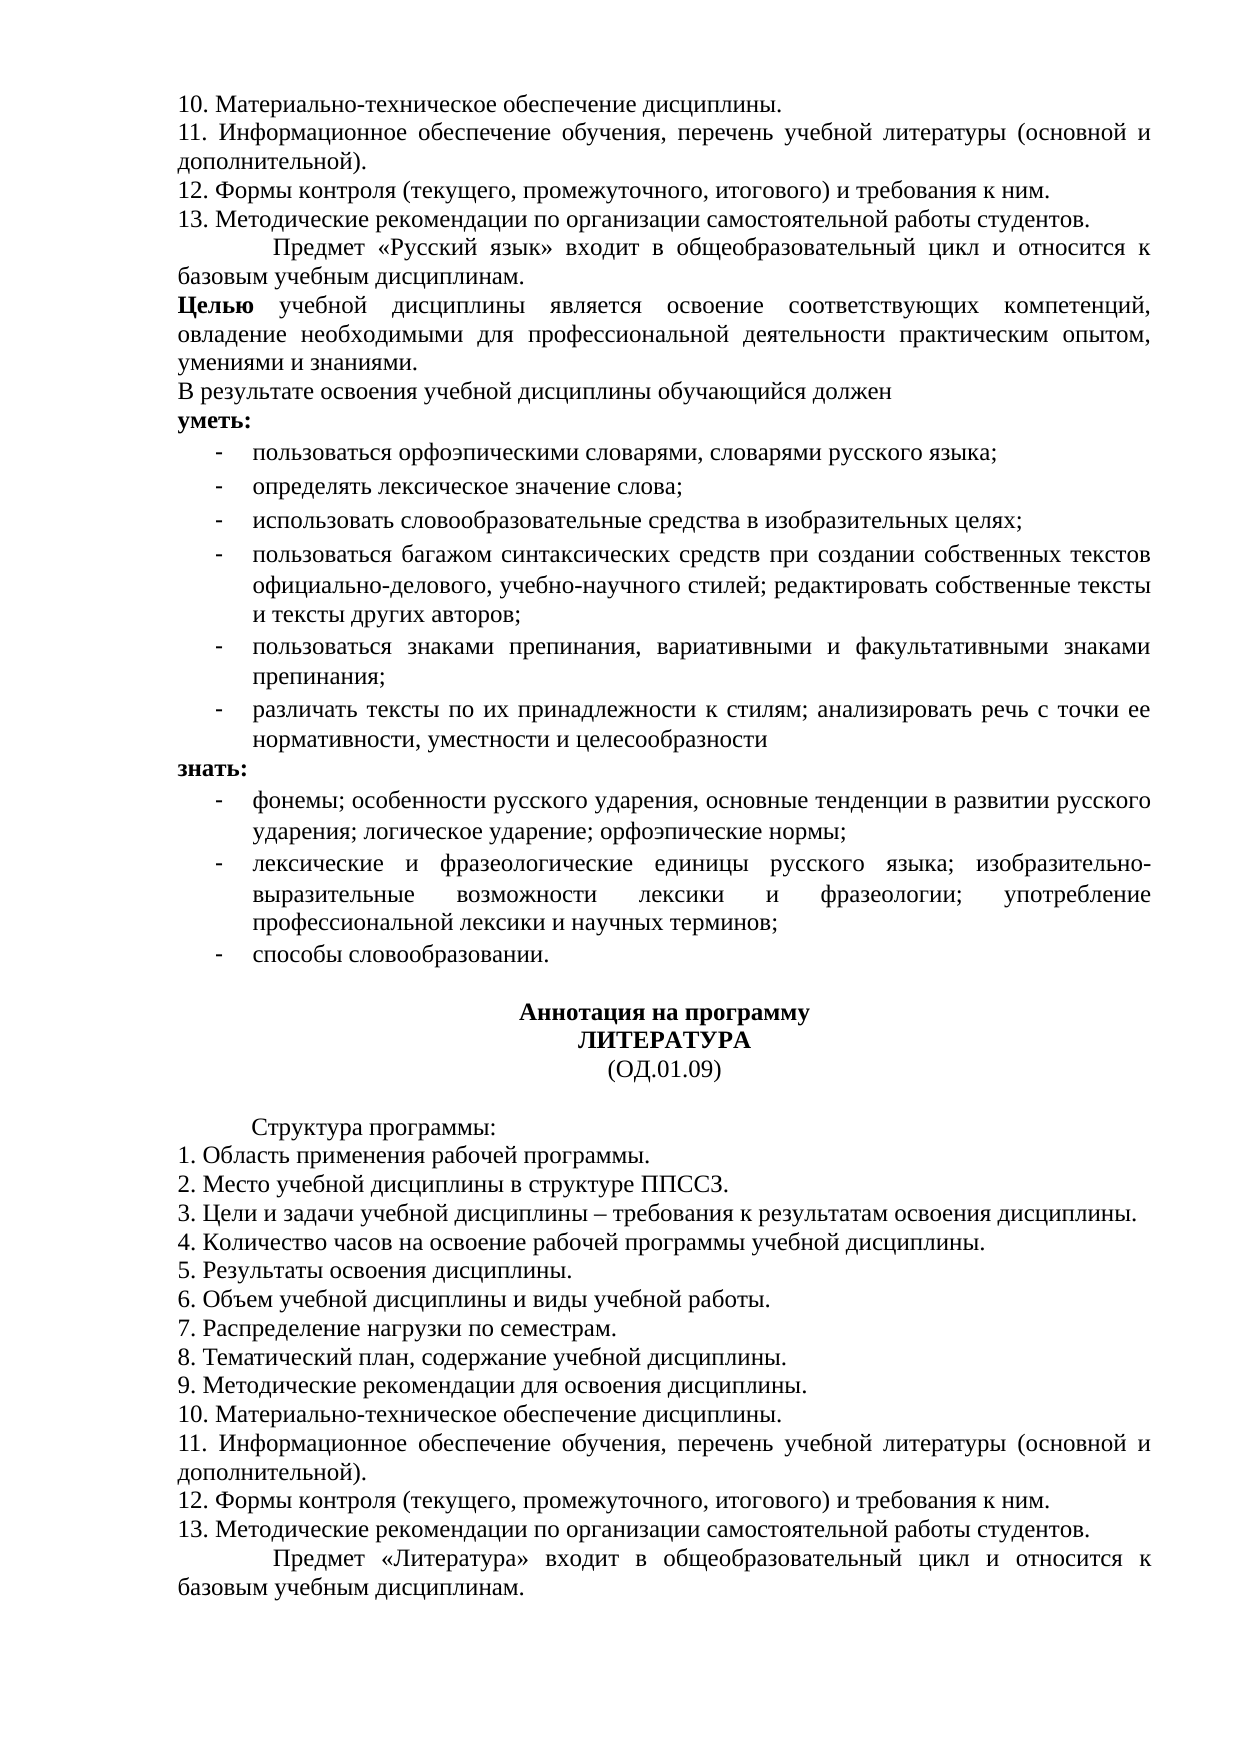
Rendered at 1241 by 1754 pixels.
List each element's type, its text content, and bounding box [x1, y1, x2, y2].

list способы словообразовании. [215, 936, 1152, 970]
text ЛИТЕРАТУРА [177, 1025, 1152, 1054]
text 12. Формы контроля (текущего, промежуточного, итогового) и требования к ним. [177, 1485, 1152, 1514]
text (ОД.01.09) [177, 1054, 1152, 1083]
text 2. Место учебной дисциплины в структуре ППССЗ. [177, 1169, 1152, 1198]
text 13. Методические рекомендации по организации самостоятельной работы студентов. [177, 204, 1152, 232]
list использовать словообразовательные средства в изобразительных целях; [215, 502, 1152, 536]
text 10. Материально-техническое обеспечение дисциплины. [177, 1399, 1152, 1428]
list пользоваться знаками препинания, вариативными и факультативными знаками препинания; [215, 627, 1152, 690]
text Структура программы: [177, 1112, 1152, 1140]
text знать: [177, 753, 1152, 782]
subtitle 11. Информационное обеспечение обучения, перечень учебной литературы (основной и дополнительной). [177, 117, 1152, 175]
text Аннотация на программу [177, 997, 1152, 1025]
subtitle 8. Тематический план, содержание учебной дисциплины. [177, 1342, 1152, 1370]
text 12. Формы контроля (текущего, промежуточного, итогового) и требования к ним. [177, 175, 1152, 204]
text 9. Методические рекомендации для освоения дисциплины. [177, 1370, 1152, 1399]
list пользоваться орфоэпическими словарями, словарями русского языка; [215, 434, 1152, 468]
text 1. Область применения рабочей программы. [177, 1140, 1152, 1169]
text 13. Методические рекомендации по организации самостоятельной работы студентов. [177, 1514, 1152, 1543]
list определять лексическое значение слова; [215, 468, 1152, 502]
list фонемы; особенности русского ударения, основные тенденции в развитии русского ударения; логическое ударение; орфоэпические нормы; [215, 782, 1152, 844]
subtitle 11. Информационное обеспечение обучения, перечень учебной литературы (основной и дополнительной). [177, 1428, 1152, 1485]
text Предмет «Русский язык» входит в общеобразовательный цикл и относится к базовым учебным дисциплинам. [177, 232, 1152, 290]
list различать тексты по их принадлежности к стилям; анализировать речь с точки ее нормативности, уместности и целесообразности [215, 690, 1152, 753]
list лексические и фразеологические единицы русского языка; изобразительно-выразительные возможности лексики и фразеологии; употребление профессиональной лексики и научных терминов; [215, 844, 1152, 936]
list пользоваться багажом синтаксических средств при создании собственных текстов официально-делового, учебно-научного стилей; редактировать собственные тексты и тексты других авторов; [215, 536, 1152, 627]
text 10. Материально-техническое обеспечение дисциплины. [177, 89, 1152, 117]
text 5. Результаты освоения дисциплины. [177, 1255, 1152, 1284]
text 4. Количество часов на освоение рабочей программы учебной дисциплины. [177, 1227, 1152, 1255]
text 7. Распределение нагрузки по семестрам. [177, 1313, 1152, 1342]
text 3. Цели и задачи учебной дисциплины – требования к результатам освоения дисциплины. [177, 1198, 1152, 1227]
text Предмет «Литература» входит в общеобразовательный цикл и относится к базовым учебным дисциплинам. [177, 1543, 1152, 1600]
text Целью учебной дисциплины является освоение соответствующих компетенций, овладение необходимыми для профессиональной деятельности практическим опытом, умениями и знаниями. [177, 290, 1152, 376]
text В результате освоения учебной дисциплины обучающийся должен [177, 376, 1152, 405]
text уметь: [177, 405, 1152, 434]
text 6. Объем учебной дисциплины и виды учебной работы. [177, 1284, 1152, 1313]
